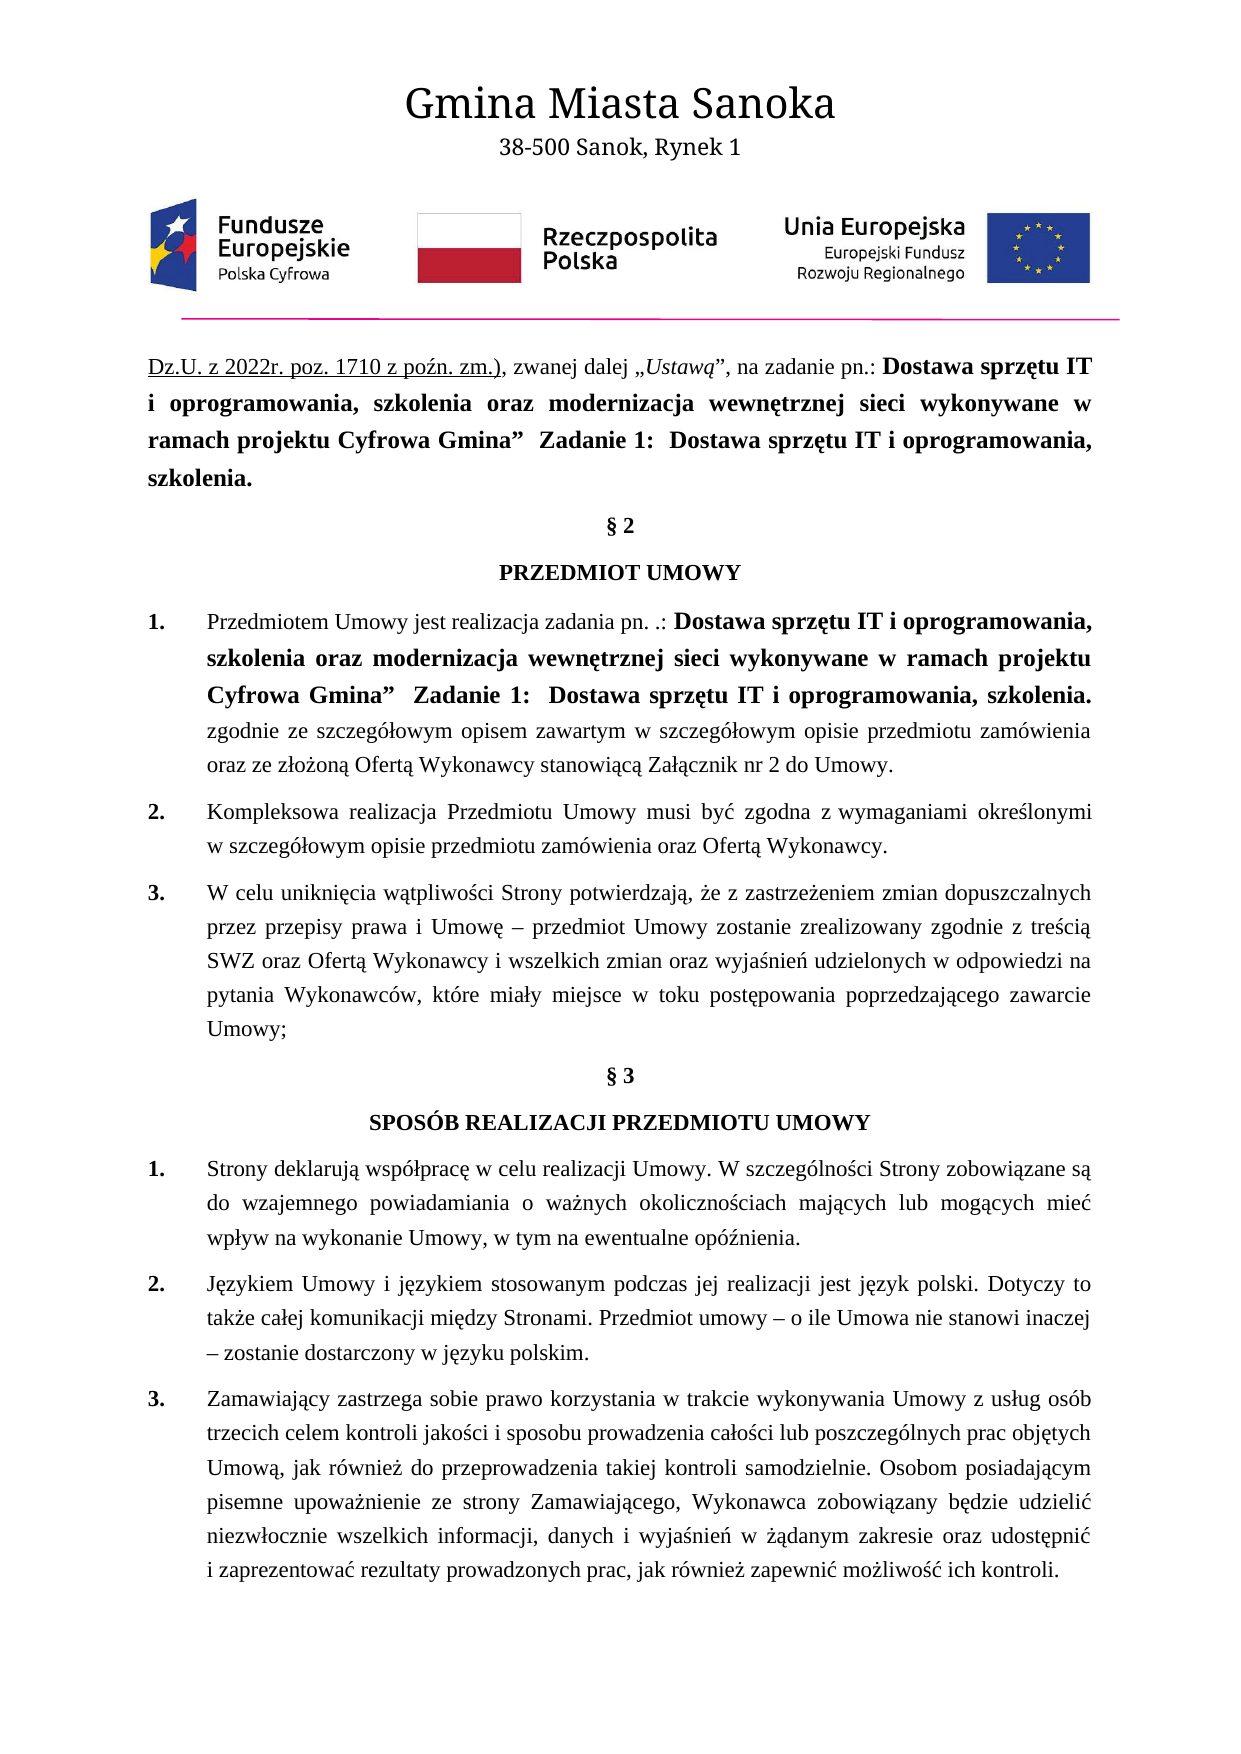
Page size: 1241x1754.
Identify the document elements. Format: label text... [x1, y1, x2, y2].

text § 2 [148, 512, 1093, 539]
text PRZEDMIOT UMOWY [148, 559, 1093, 585]
text SPOSÓB REALIZACJI PRZEDMIOTU UMOWY [148, 1108, 1093, 1135]
list W celu uniknięcia wątpliwości Strony potwierdzają, że z zastrzeżeniem zmian dopuszczalnych przez przepisy prawa i Umowę – przedmiot Umowy zostanie zrealizowany zgodnie z treścią SWZ oraz Ofertą Wykonawcy i wszelkich zmian oraz wyjaśnień udzielonych w odpowiedzi na pytania Wykonawców, które miały miejsce w toku postępowania poprzedzającego zawarcie Umowy; [148, 878, 1093, 1042]
list Kompleksowa realizacja Przedmiotu Umowy musi być zgodna z wymaganiami określonymi w szczegółowym opisie przedmiotu zamówienia oraz Ofertą Wykonawcy. [148, 798, 1093, 858]
list Strony deklarują współpracę w celu realizacji Umowy. W szczególności Strony zobowiązane są do wzajemnego powiadamiania o ważnych okolicznościach mających lub mogących mieć wpływ na wykonanie Umowy, w tym na ewentualne opóźnienia. [148, 1155, 1093, 1250]
list Przedmiotem Umowy jest realizacja zadania pn. .: Dostawa sprzętu IT i oprogramowania, szkolenia oraz modernizacja wewnętrznej sieci wykonywane w ramach projektu Cyfrowa Gmina” Zadanie 1: Dostawa sprzętu IT i oprogramowania, szkolenia. zgodnie ze szczegółowym opisem zawartym w szczegółowym opisie przedmiotu zamówienia oraz ze złożoną Ofertą Wykonawcy stanowiącą Załącznik nr 2 do Umowy. [148, 606, 1093, 777]
picture [147, 196, 1093, 295]
text § 3 [148, 1062, 1093, 1088]
list Językiem Umowy i językiem stosowanym podczas jej realizacji jest język polski. Dotyczy to także całej komunikacji między Stronami. Przedmiot umowy – o ile Umowa nie stanowi inaczej – zostanie dostarczony w języku polskim. [148, 1270, 1093, 1365]
list Zamawiający zastrzega sobie prawo korzystania w trakcie wykonywania Umowy z usług osób trzecich celem kontroli jakości i sposobu prowadzenia całości lub poszczególnych prac objętych Umową, jak również do przeprowadzenia takiej kontroli samodzielnie. Osobom posiadającym pisemne upoważnienie ze strony Zamawiającego, Wykonawca zobowiązany będzie udzielić niezwłocznie wszelkich informacji, danych i wyjaśnień w żądanym zakresie oraz udostępnić i zaprezentować rezultaty prowadzonych prac, jak również zapewnić możliwość ich kontroli. [148, 1385, 1093, 1582]
